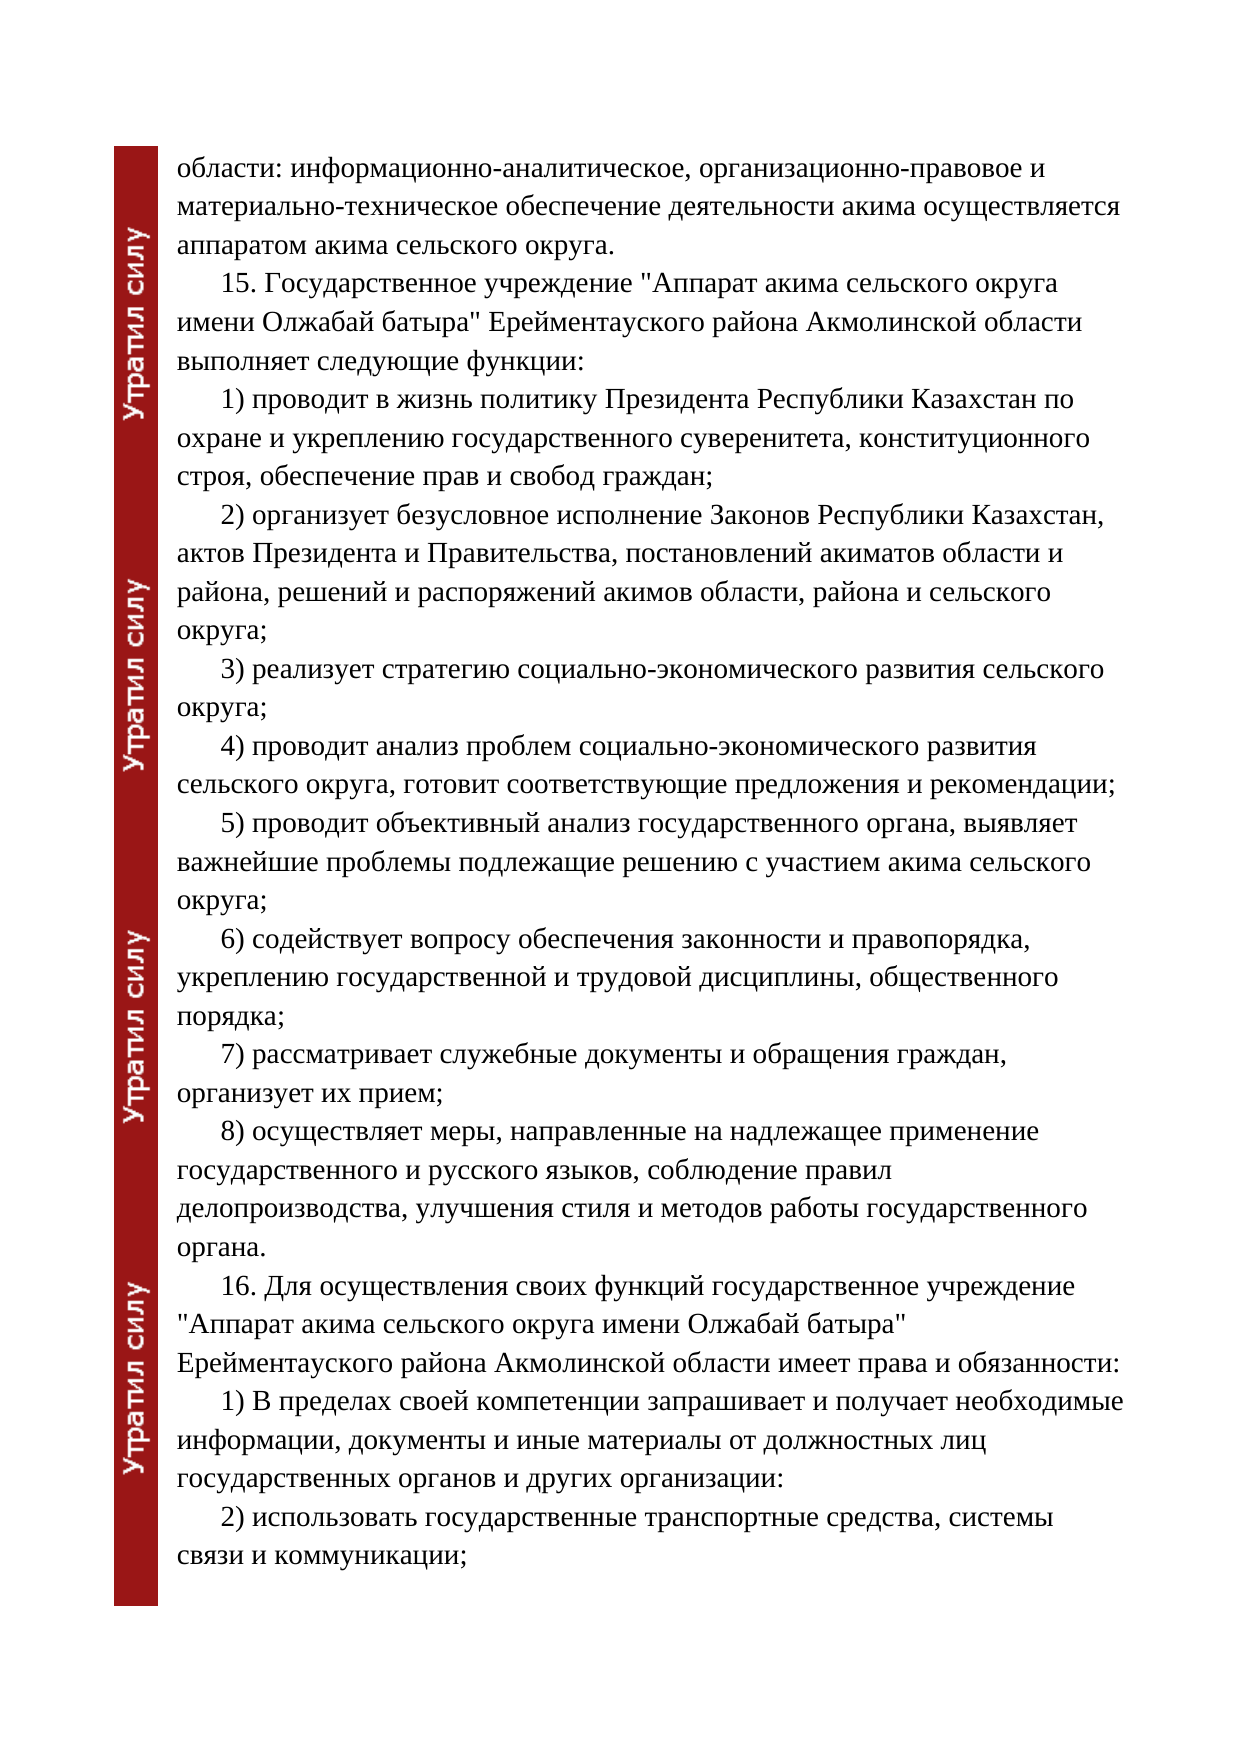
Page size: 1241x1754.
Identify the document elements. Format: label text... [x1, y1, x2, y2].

picture [114, 146, 158, 150]
picture [114, 1571, 158, 1606]
